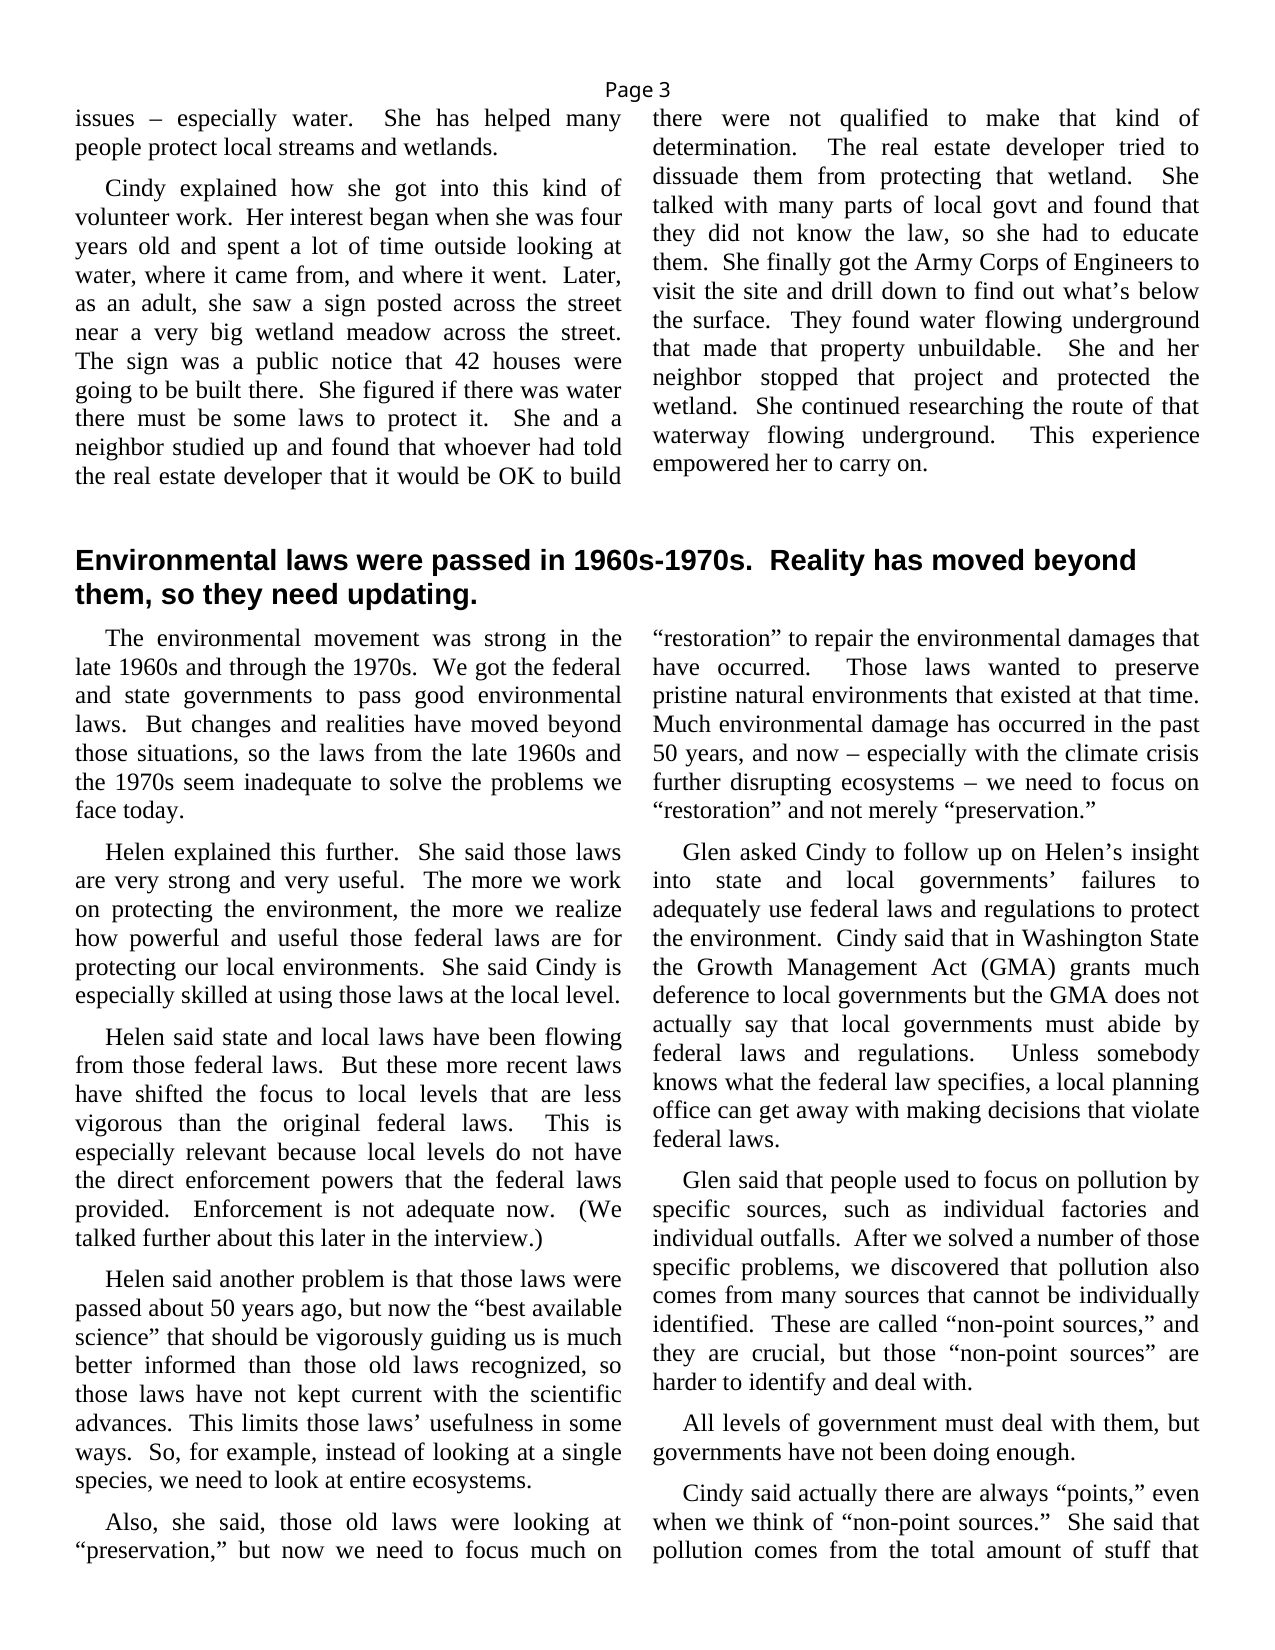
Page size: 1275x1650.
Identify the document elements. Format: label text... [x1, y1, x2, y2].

text Helen said another problem is that those laws were passed about 50 years ago, but now the “best available science” that should be vigorously guiding us is much better informed than those old laws recognized, so those laws have not kept current with the scientific advances. This limits those laws’ usefulness in some ways. So, for example, instead of looking at a single species, we need to look at entire ecosystems. [75, 1264, 622, 1494]
text Helen said state and local laws have been flowing from those federal laws. But these more recent laws have shifted the focus to local levels that are less vigorous than the original federal laws. This is especially relevant because local levels do not have the direct enforcement powers that the federal laws provided. Enforcement is not adequate now. (We talked further about this later in the interview.) [75, 1022, 622, 1252]
text Also, she said, those old laws were looking at “preservation,” but now we need to focus much on “restoration” to repair the environmental damages that have occurred. Those laws wanted to preserve pristine natural environments that existed at that time. Much environmental damage has occurred in the past 50 years, and now – especially with the climate crisis further disrupting ecosystems – we need to focus on “restoration” and not merely “preservation.” [75, 1507, 622, 1564]
text Cindy explained how she got into this kind of volunteer work. Her interest began when she was four years old and spent a lot of time outside looking at water, where it came from, and where it went. Later, as an adult, she saw a sign posted across the street near a very big wetland meadow across the street. The sign was a public notice that 42 houses were going to be built there. She figured if there was water there must be some laws to protect it. She and a neighbor studied up and found that whoever had told the real estate developer that it would be OK to build there were not qualified to make that kind of determination. The real estate developer tried to dissuade them from protecting that wetland. She talked with many parts of local govt and found that they did not know the law, so she had to educate them. She finally got the Army Corps of Engineers to visit the site and drill down to find out what’s below the surface. They found water flowing underground that made that property unbuildable. She and her neighbor stopped that project and protected the wetland. She continued researching the route of that waterway flowing underground. This experience empowered her to carry on. [652, 103, 1200, 477]
text Cindy explained how she got into this kind of volunteer work. Her interest began when she was four years old and spent a lot of time outside looking at water, where it came from, and where it went. Later, as an adult, she saw a sign posted across the street near a very big wetland meadow across the street. The sign was a public notice that 42 houses were going to be built there. She figured if there was water there must be some laws to protect it. She and a neighbor studied up and found that whoever had told the real estate developer that it would be OK to build there were not qualified to make that kind of determination. The real estate developer tried to dissuade them from protecting that wetland. She talked with many parts of local govt and found that they did not know the law, so she had to educate them. She finally got the Army Corps of Engineers to visit the site and drill down to find out what’s below the surface. They found water flowing underground that made that property unbuildable. She and her neighbor stopped that project and protected the wetland. She continued researching the route of that waterway flowing underground. This experience empowered her to carry on. [75, 173, 622, 490]
text Glen asked Cindy to follow up on Helen’s insight into state and local governments’ failures to adequately use federal laws and regulations to protect the environment. Cindy said that in Washington State the Growth Management Act (GMA) grants much deference to local governments but the GMA does not actually say that local governments must abide by federal laws and regulations. Unless somebody knows what the federal law specifies, a local planning office can get away with making decisions that violate federal laws. [652, 837, 1200, 1153]
text Glen said that people used to focus on pollution by specific sources, such as individual factories and individual outfalls. After we solved a number of those specific problems, we discovered that pollution also comes from many sources that cannot be individually identified. These are called “non-point sources,” and they are crucial, but those “non-point sources” are harder to identify and deal with. [652, 1166, 1200, 1396]
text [652, 1478, 1200, 1564]
text Helen explained this further. She said those laws are very strong and very useful. The more we work on protecting the environment, the more we realize how powerful and useful those federal laws are for protecting our local environments. She said Cindy is especially skilled at using those laws at the local level. [75, 837, 622, 1009]
text Environmental laws were passed in 1960s-1970s. Reality has moved beyond them, so they need updating. [75, 543, 1200, 611]
text All levels of government must deal with them, but governments have not been doing enough. [652, 1408, 1200, 1466]
text The environmental movement was strong in the late 1960s and through the 1970s. We got the federal and state governments to pass good environmental laws. But changes and realities have moved beyond those situations, so the laws from the late 1960s and the 1970s seem inadequate to solve the problems we face today. [75, 623, 622, 824]
text Also, she said, those old laws were looking at “preservation,” but now we need to focus much on “restoration” to repair the environmental damages that have occurred. Those laws wanted to preserve pristine natural environments that existed at that time. Much environmental damage has occurred in the past 50 years, and now – especially with the climate crisis further disrupting ecosystems – we need to focus on “restoration” and not merely “preservation.” [652, 623, 1200, 824]
